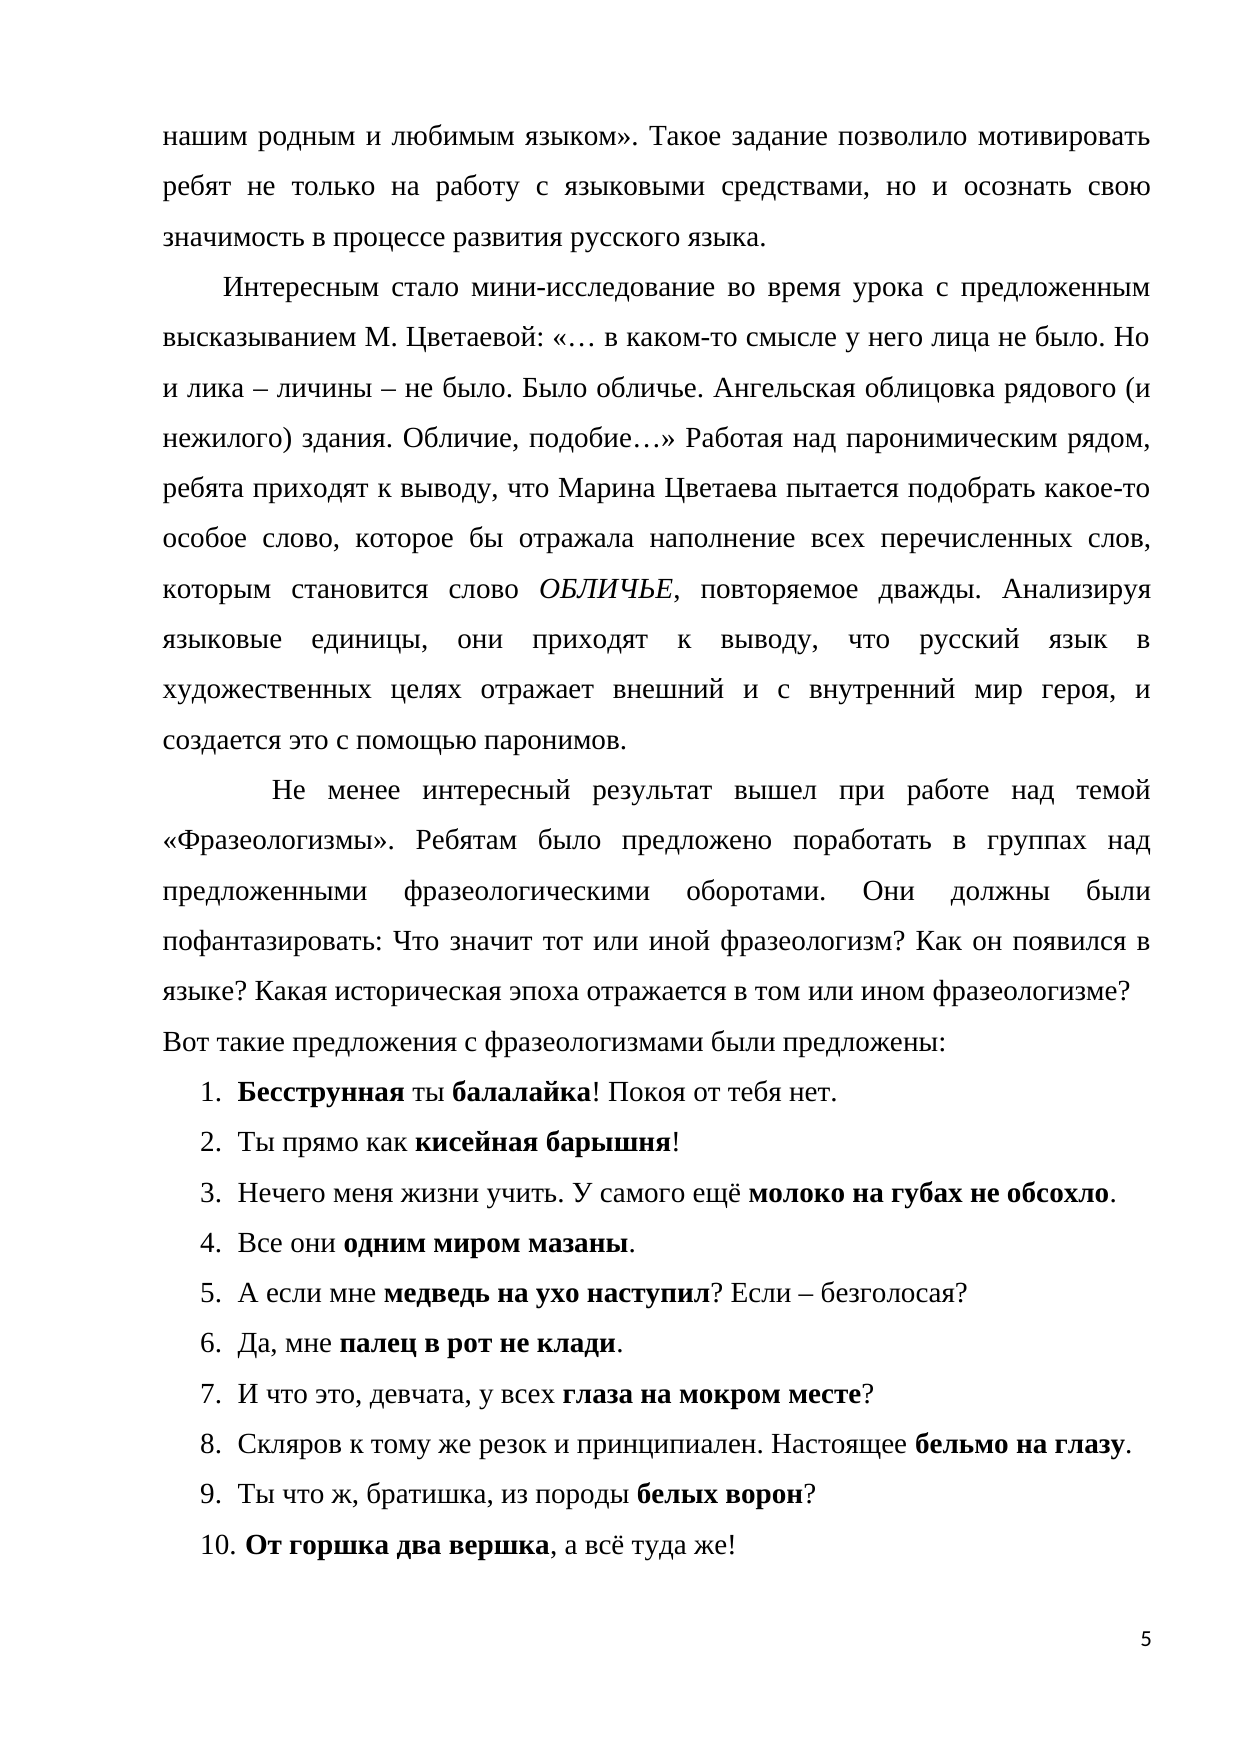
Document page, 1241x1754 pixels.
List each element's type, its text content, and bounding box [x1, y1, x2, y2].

list И что это, девчата, у всех глаза на мокром месте? [200, 1376, 1152, 1409]
text Интересным стало мини-исследование во время урока с предложенным высказыванием М. Цветаевой: «… в каком-то смысле у него лица не было. Но и лика – личины – не было. Было обличье. Ангельская облицовка рядового (и нежилого) здания. Обличие, подобие…» Работая над паронимическим рядом, ребята приходят к выводу, что Марина Цветаева пытается подобрать какое-то особое слово, которое бы отражала наполнение всех перечисленных слов, которым становится слово ОБЛИЧЬЕ, повторяемое дважды. Анализируя языковые единицы, они приходят к выводу, что русский язык в художественных целях отражает внешний и с внутренний мир героя, и создается это с помощью паронимов. [162, 269, 1152, 755]
list Да, мне палец в рот не клади. [200, 1326, 1152, 1359]
text Вот такие предложения с фразеологизмами были предложены: [162, 1024, 1152, 1057]
list Скляров к тому же резок и принципиален. Настоящее бельмо на глазу. [200, 1426, 1152, 1460]
list А если мне медведь на ухо наступил? Если – безголосая? [200, 1275, 1152, 1309]
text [162, 118, 1152, 252]
list Ты прямо как кисейная барышня! [200, 1124, 1152, 1158]
list Ты что ж, братишка, из породы белых ворон? [200, 1477, 1152, 1510]
list От горшка два вершка, а всё туда же! [200, 1527, 1152, 1560]
list Бесструнная ты балалайка! Покоя от тебя нет. [200, 1074, 1152, 1108]
list Нечего меня жизни учить. У самого ещё молоко на губах не обсохло. [200, 1175, 1152, 1208]
list Все они одним миром мазаны. [200, 1225, 1152, 1258]
text Не менее интересный результат вышел при работе над темой «Фразеологизмы». Ребятам было предложено поработать в группах над предложенными фразеологическими оборотами. Они должны были пофантазировать: Что значит тот или иной фразеологизм? Как он появился в языке? Какая историческая эпоха отражается в том или ином фразеологизме? [162, 772, 1152, 1007]
